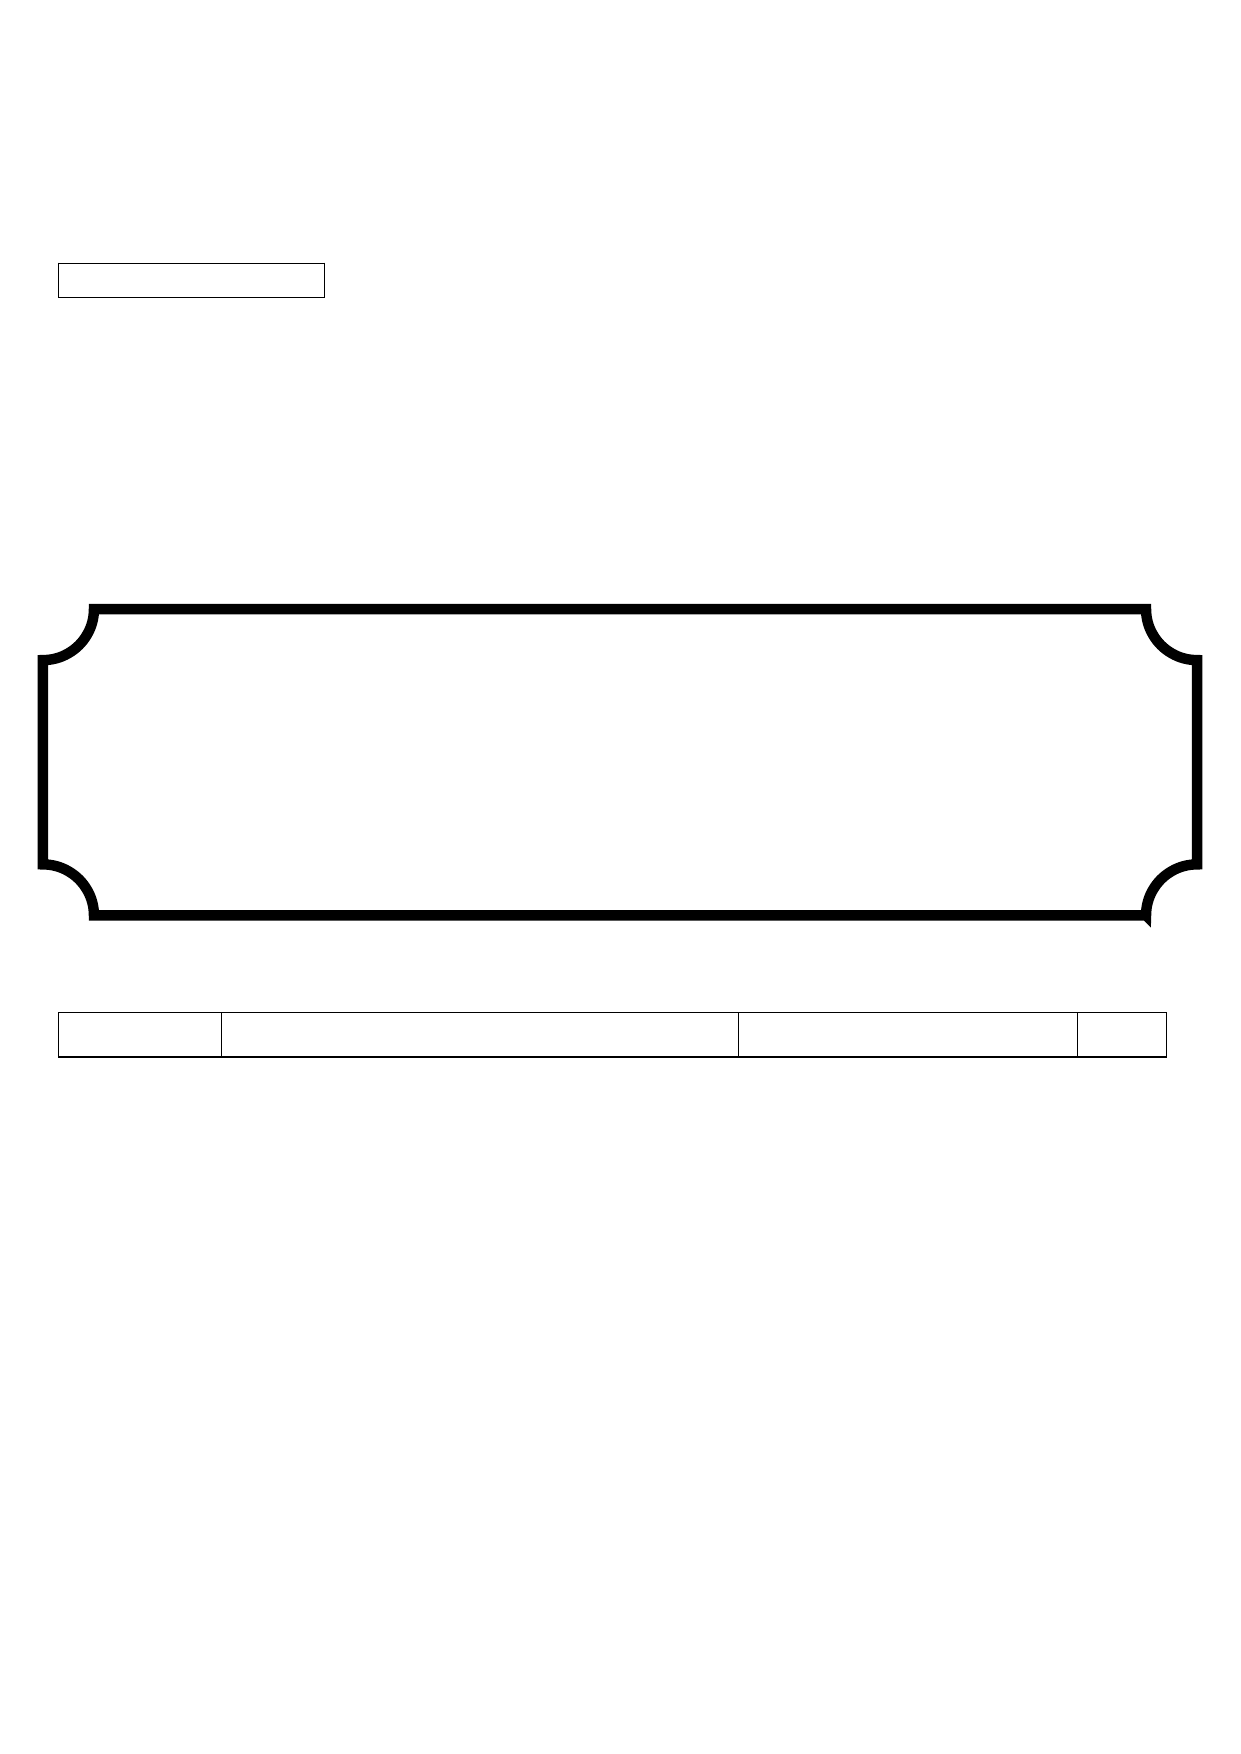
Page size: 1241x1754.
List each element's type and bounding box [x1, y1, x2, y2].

table_header [59, 264, 324, 297]
table_header [739, 1013, 1077, 1056]
table_header [1078, 1013, 1166, 1056]
table_header [222, 1013, 738, 1056]
table_header [59, 1013, 221, 1056]
